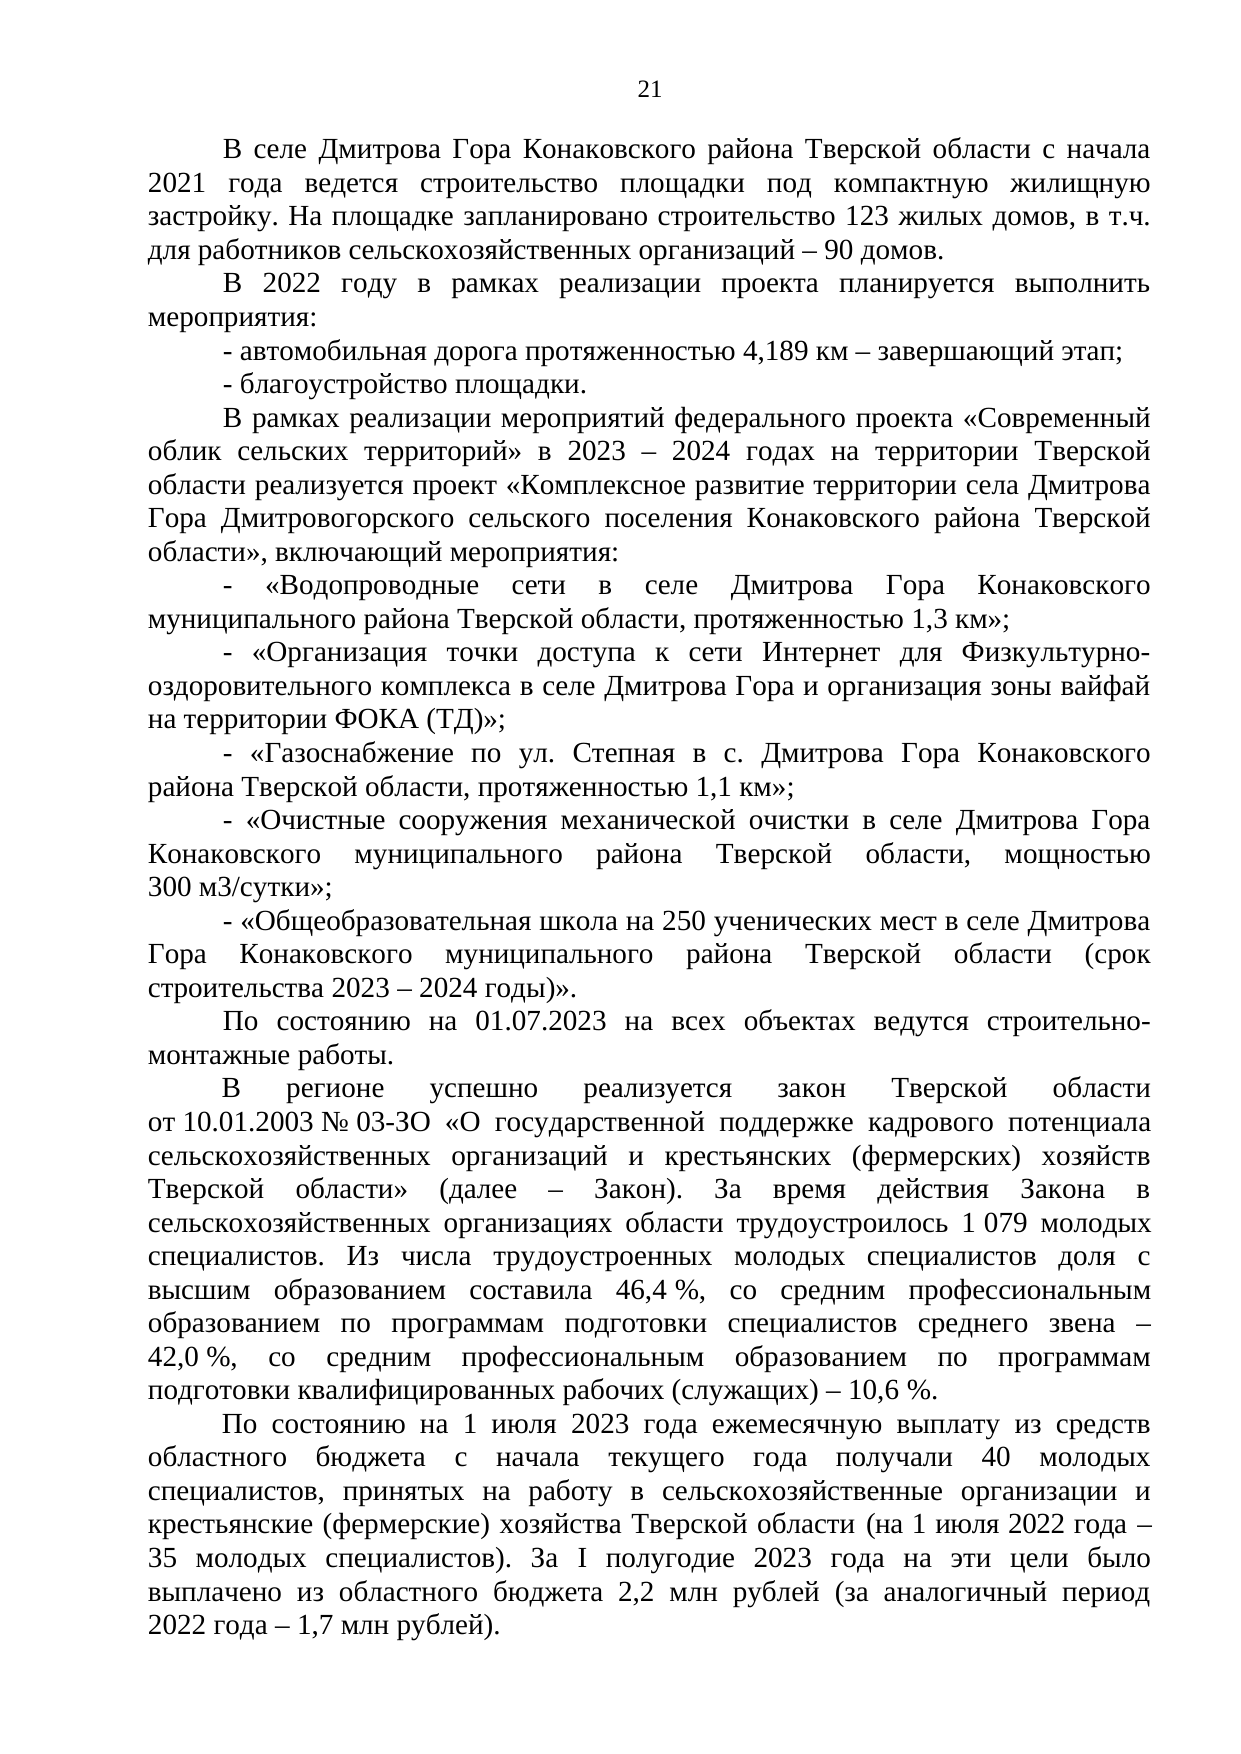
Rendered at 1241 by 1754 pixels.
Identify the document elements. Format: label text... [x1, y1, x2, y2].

text По состоянию на 01.07.2023 на всех объектах ведутся строительно- монтажные работы. [148, 1003, 1152, 1071]
text - «Общеобразовательная школа на 250 ученических мест в селе Дмитрова Гора Конаковского муниципального района Тверской области (срок строительства 2023 – 2024 годы)». [148, 903, 1152, 1003]
text - «Газоснабжение по ул. Степная в с. Дмитрова Гора Конаковского района Тверской области, протяженностью 1,1 км»; [148, 735, 1152, 802]
text - «Водопроводные сети в селе Дмитрова Гора Конаковского муниципального района Тверской области, протяженностью 1,3 км»; [148, 567, 1152, 634]
text - благоустройство площадки. [148, 366, 1152, 400]
text В регионе успешно реализуется закон Тверской области от 10.01.2003 № 03-ЗО «О государственной поддержке кадрового потенциала сельскохозяйственных организаций и крестьянских (фермерских) хозяйств Тверской области» (далее – Закон). За время действия Закона в сельскохозяйственных организациях области трудоустроилось 1 079 молодых специалистов. Из числа трудоустроенных молодых специалистов доля с высшим образованием составила 46,4 %, со средним профессиональным образованием по программам подготовки специалистов среднего звена – 42,0 %, со средним профессиональным образованием по программам подготовки квалифицированных рабочих (служащих) – 10,6 %. [148, 1071, 1152, 1406]
text - «Организация точки доступа к сети Интернет для Физкультурно- оздоровительного комплекса в селе Дмитрова Гора и организация зоны вайфай на территории ФОКА (ТД)»; [148, 634, 1152, 735]
text - автомобильная дорога протяженностью 4,189 км – завершающий этап; [148, 333, 1152, 366]
text В селе Дмитрова Гора Конаковского района Тверской области с начала 2021 года ведется строительство площадки под компактную жилищную застройку. На площадке запланировано строительство 123 жилых домов, в т.ч. для работников сельскохозяйственных организаций – 90 домов. [148, 131, 1152, 266]
text В 2022 году в рамках реализации проекта планируется выполнить мероприятия: [148, 266, 1152, 333]
text - «Очистные сооружения механической очистки в селе Дмитрова Гора Конаковского муниципального района Тверской области, мощностью 300 м3/сутки»; [148, 802, 1152, 903]
text По состоянию на 1 июля 2023 года ежемесячную выплату из средств областного бюджета с начала текущего года получали 40 молодых специалистов, принятых на работу в сельскохозяйственные организации и крестьянские (фермерские) хозяйства Тверской области (на 1 июля 2022 года – 35 молодых специалистов). За I полугодие 2023 года на эти цели было выплачено из областного бюджета 2,2 млн рублей (за аналогичный период 2022 года – 1,7 млн рублей). [148, 1406, 1152, 1641]
text В рамках реализации мероприятий федерального проекта «Современный облик сельских территорий» в 2023 – 2024 годах на территории Тверской области реализуется проект «Комплексное развитие территории села Дмитрова Гора Дмитровогорского сельского поселения Конаковского района Тверской области», включающий мероприятия: [148, 400, 1152, 567]
